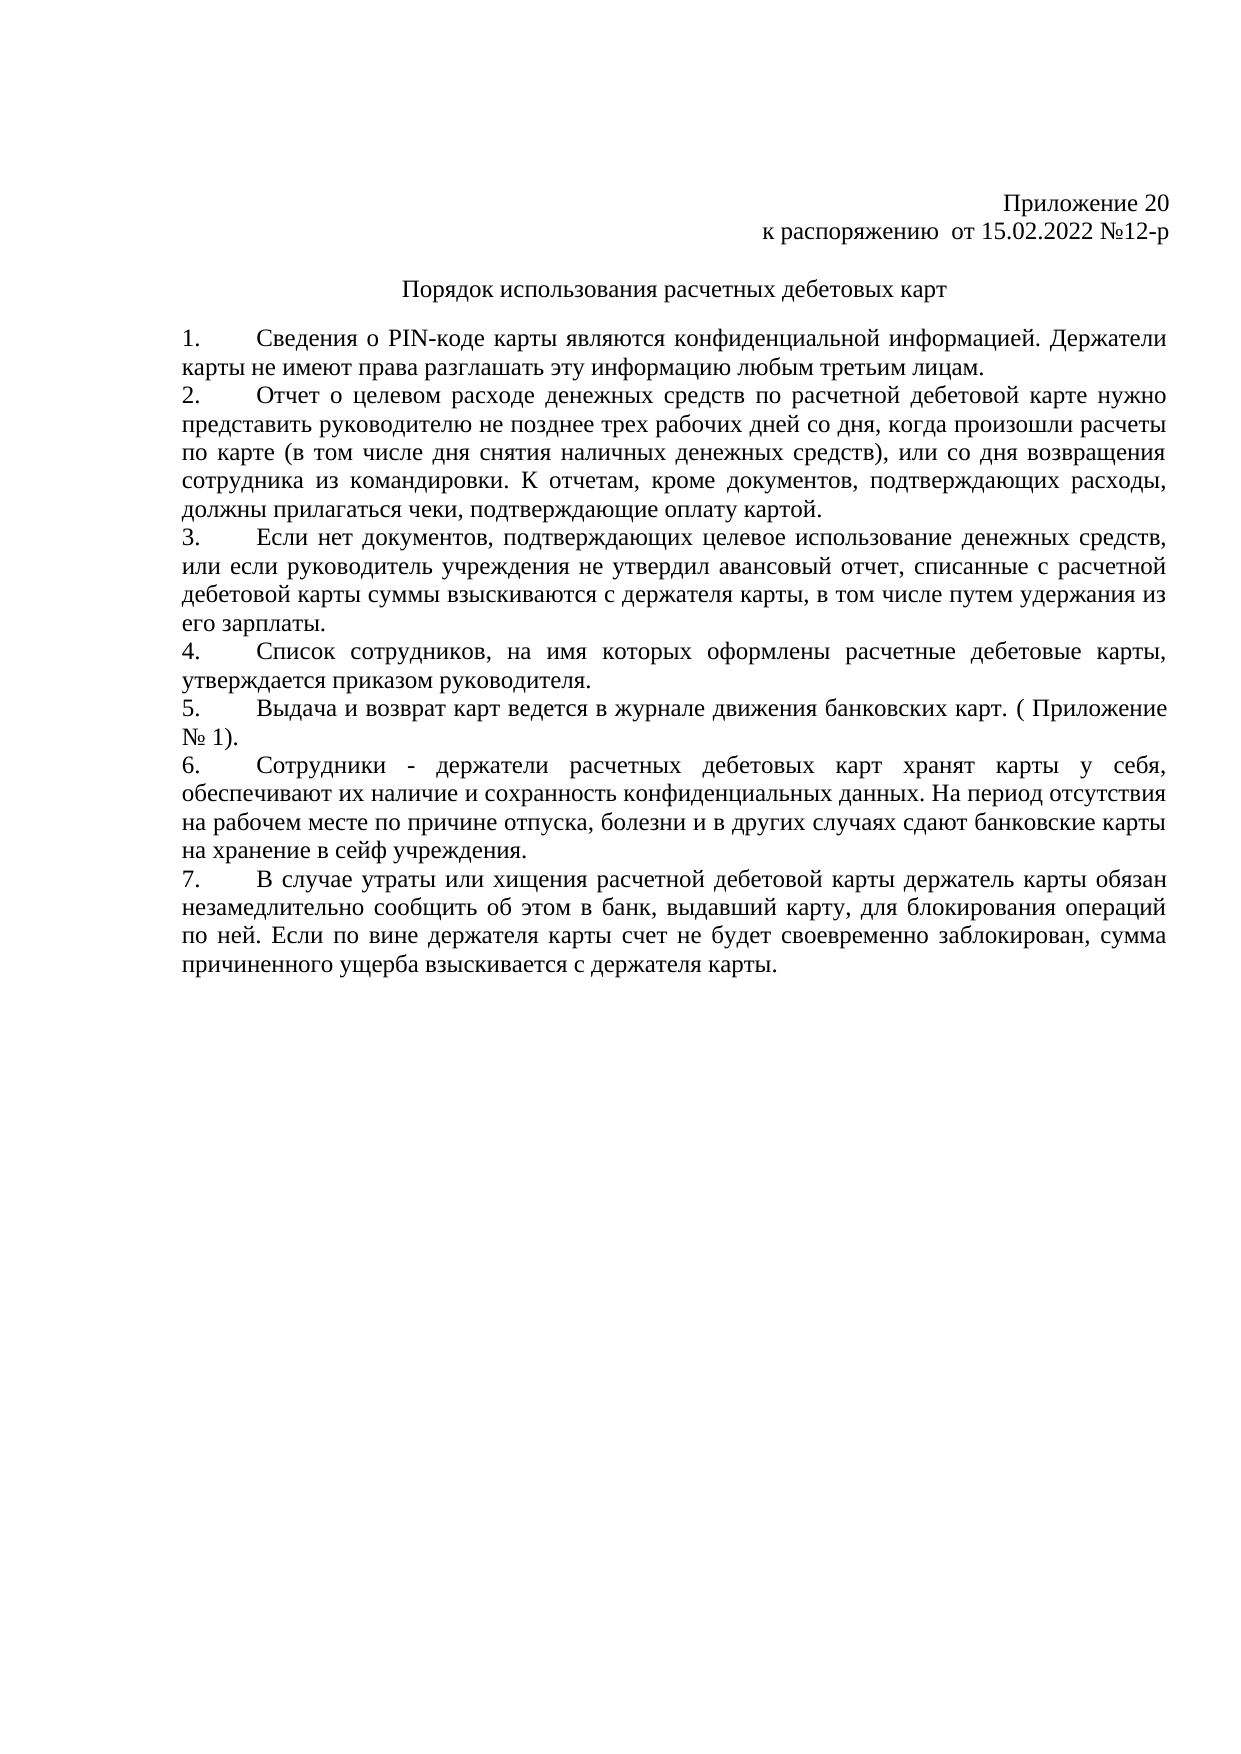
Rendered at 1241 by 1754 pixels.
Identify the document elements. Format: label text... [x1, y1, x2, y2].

list Список сотрудников, на имя которых оформлены расчетные дебетовые карты, утверждается приказом руководителя. [182, 637, 1167, 694]
text Порядок использования расчетных дебетовых карт [182, 278, 1167, 303]
list Отчет о целевом расходе денежных средств по расчетной дебетовой карте нужно представить руководителю не позднее трех рабочих дней со дня, когда произошли расчеты по карте (в том числе дня снятия наличных денежных средств), или со дня возвращения сотрудника из командировки. К отчетам, кроме документов, подтверждающих расходы, должны прилагаться чеки, подтверждающие оплату картой. [182, 381, 1167, 523]
list Если нет документов, подтверждающих целевое использование денежных средств, или если руководитель учреждения не утвердил авансовый отчет, списанные с расчетной дебетовой карты суммы взыскиваются с держателя карты, в том числе путем удержания из его зарплаты. [182, 523, 1167, 637]
list В случае утраты или хищения расчетной дебетовой карты держатель карты обязан незамедлительно сообщить об этом в банк, выдавший карту, для блокирования операций по ней. Если по вине держателя карты счет не будет своевременно заблокирован, сумма причиненного ущерба взыскивается с держателя карты. [182, 864, 1167, 978]
list Выдача и возврат карт ведется в журнале движения банковских карт. ( Приложение № 1). [182, 694, 1167, 751]
text Приложение 20 к распоряжению от 15.02.2022 №12-р [178, 188, 1169, 245]
list Сотрудники - держатели расчетных дебетовых карт хранят карты у себя, обеспечивают их наличие и сохранность конфиденциальных данных. На период отсутствия на рабочем месте по причине отпуска, болезни и в других случаях сдают банковские карты на хранение в сейф учреждения. [182, 751, 1167, 864]
list Сведения о PIN-коде карты являются конфиденциальной информацией. Держатели карты не имеют права разглашать эту информацию любым третьим лицам. [182, 324, 1167, 381]
